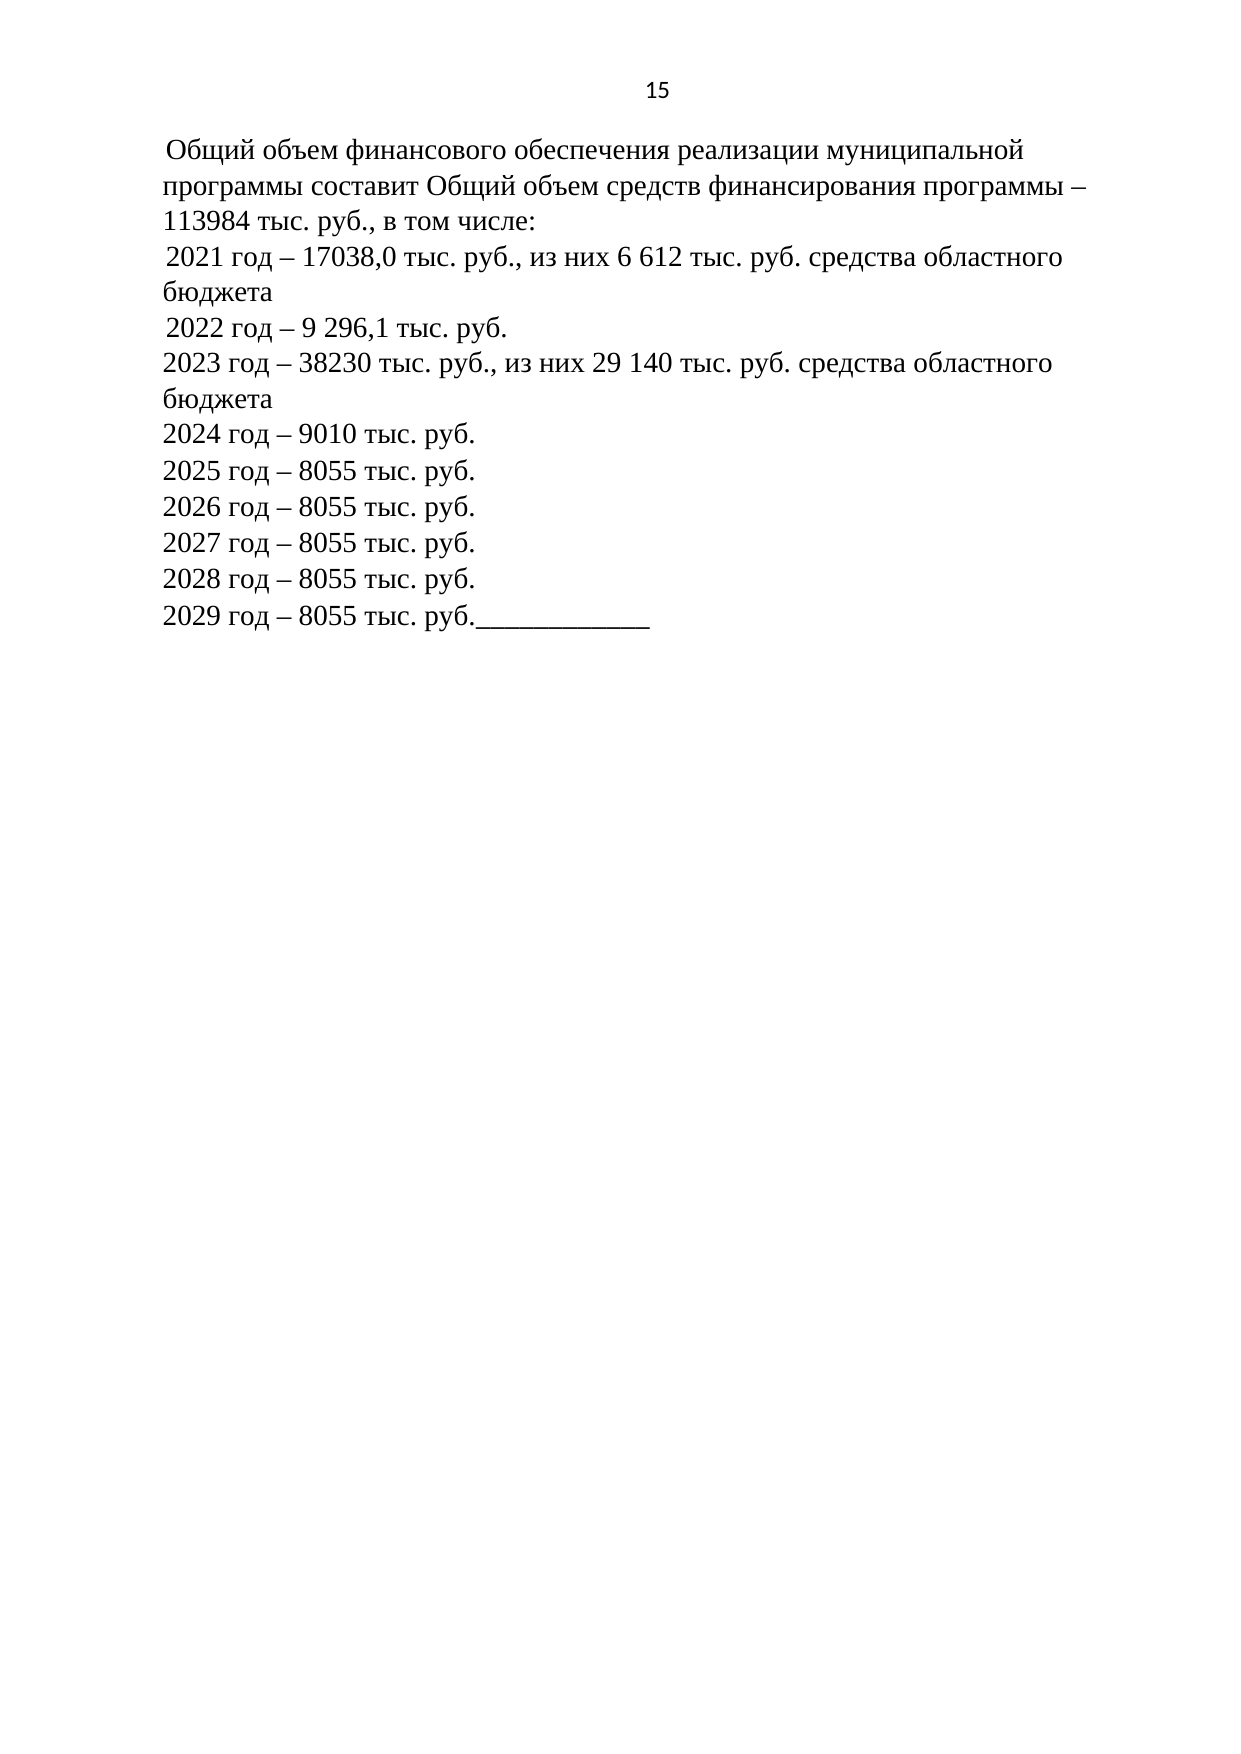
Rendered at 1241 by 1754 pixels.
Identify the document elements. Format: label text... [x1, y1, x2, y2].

text 2021 год – 17038,0 тыс. руб., из них 6 612 тыс. руб. средства областного бюджета [162, 239, 1152, 308]
text 2026 год – 8055 тыс. руб. [162, 489, 1152, 522]
text 2022 год – 9 296,1 тыс. руб. 2023 год – 38230 тыс. руб., из них 29 140 тыс. руб. средства областного бюджета [162, 310, 1152, 414]
text 2025 год – 8055 тыс. руб. [162, 453, 1152, 486]
text Общий объем финансового обеспечения реализации муниципальной программы составит Общий объем средств финансирования программы – 113984 тыс. руб., в том числе: [162, 132, 1152, 237]
text 2029 год – 8055 тыс. руб.____________ [162, 597, 1152, 633]
text 2028 год – 8055 тыс. руб. [162, 561, 1152, 594]
text 2024 год – 9010 тыс. руб. [162, 416, 1152, 450]
text 2027 год – 8055 тыс. руб. [162, 525, 1152, 558]
